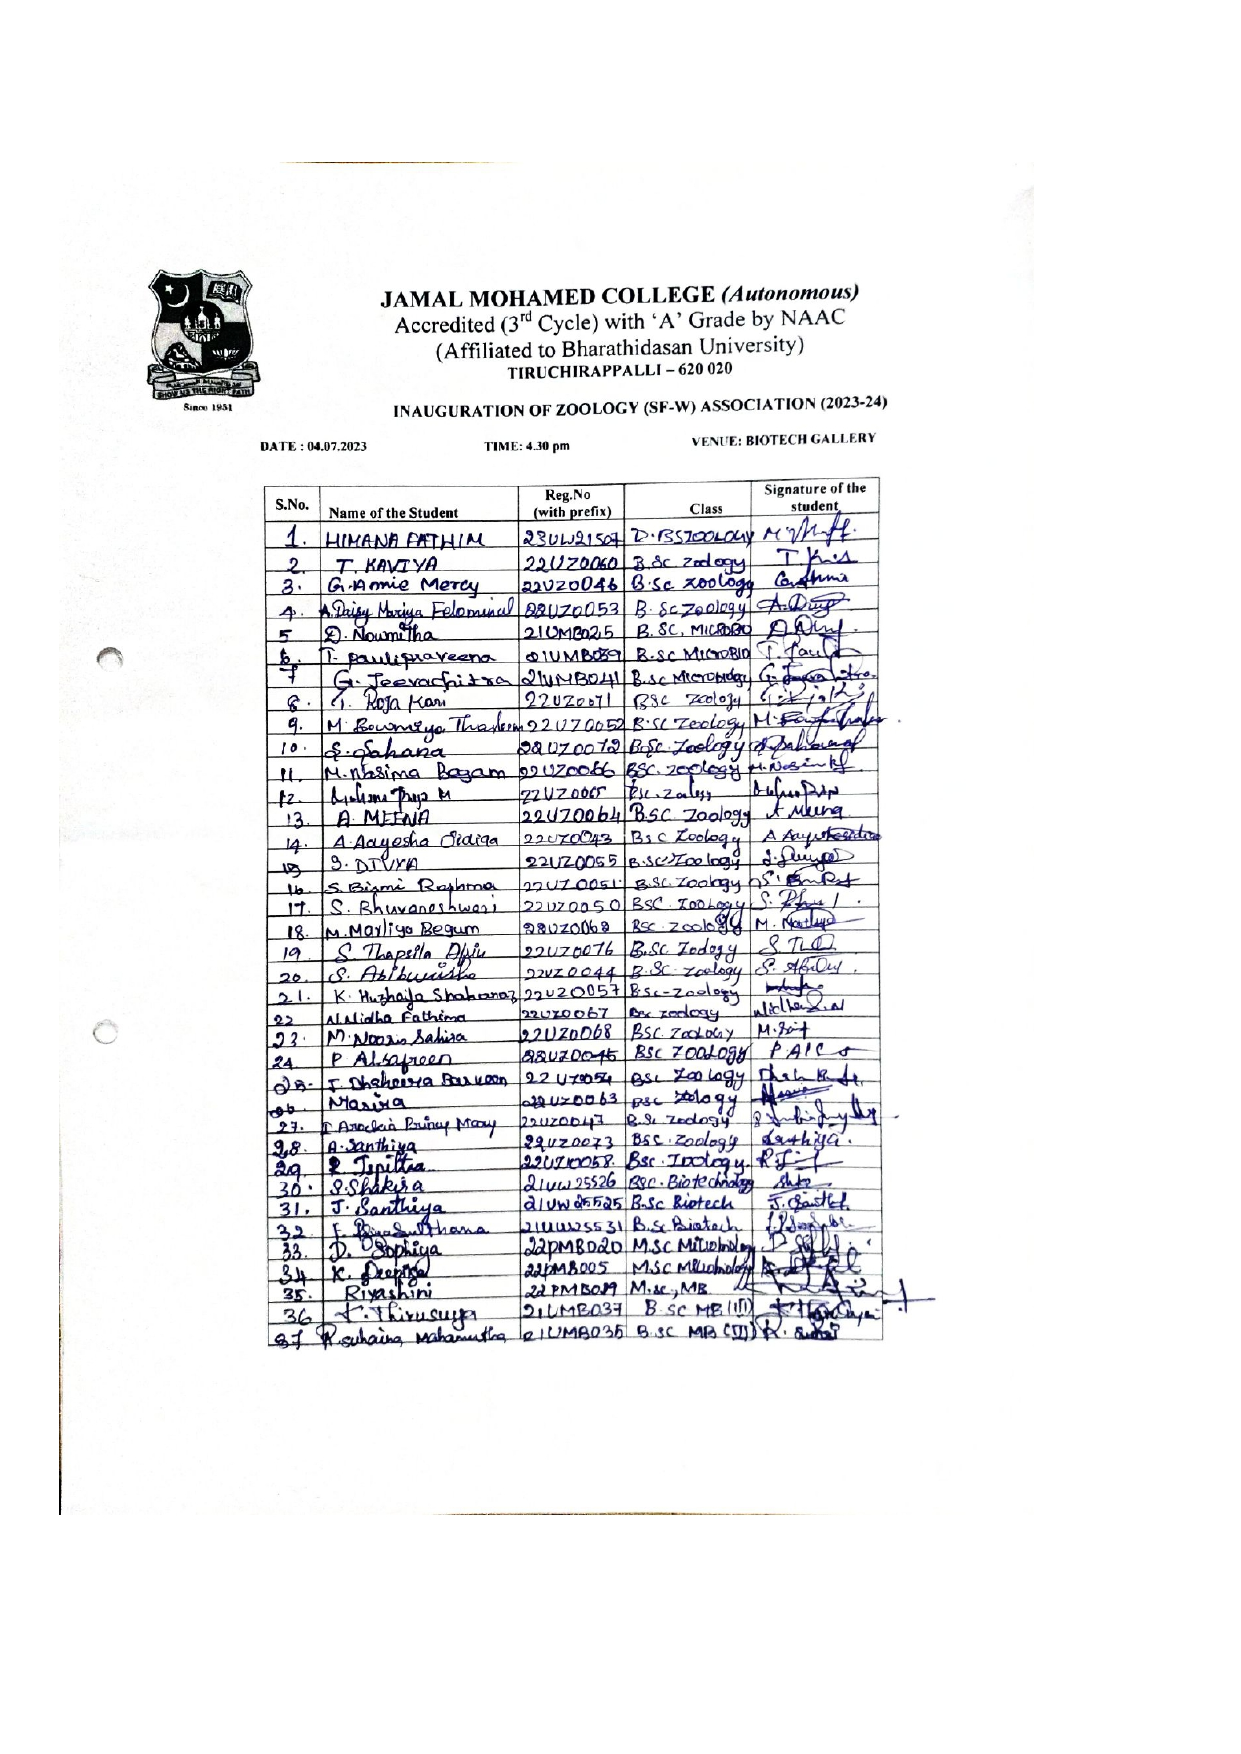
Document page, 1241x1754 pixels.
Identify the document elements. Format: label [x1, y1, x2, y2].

picture [59, 150, 1034, 1527]
